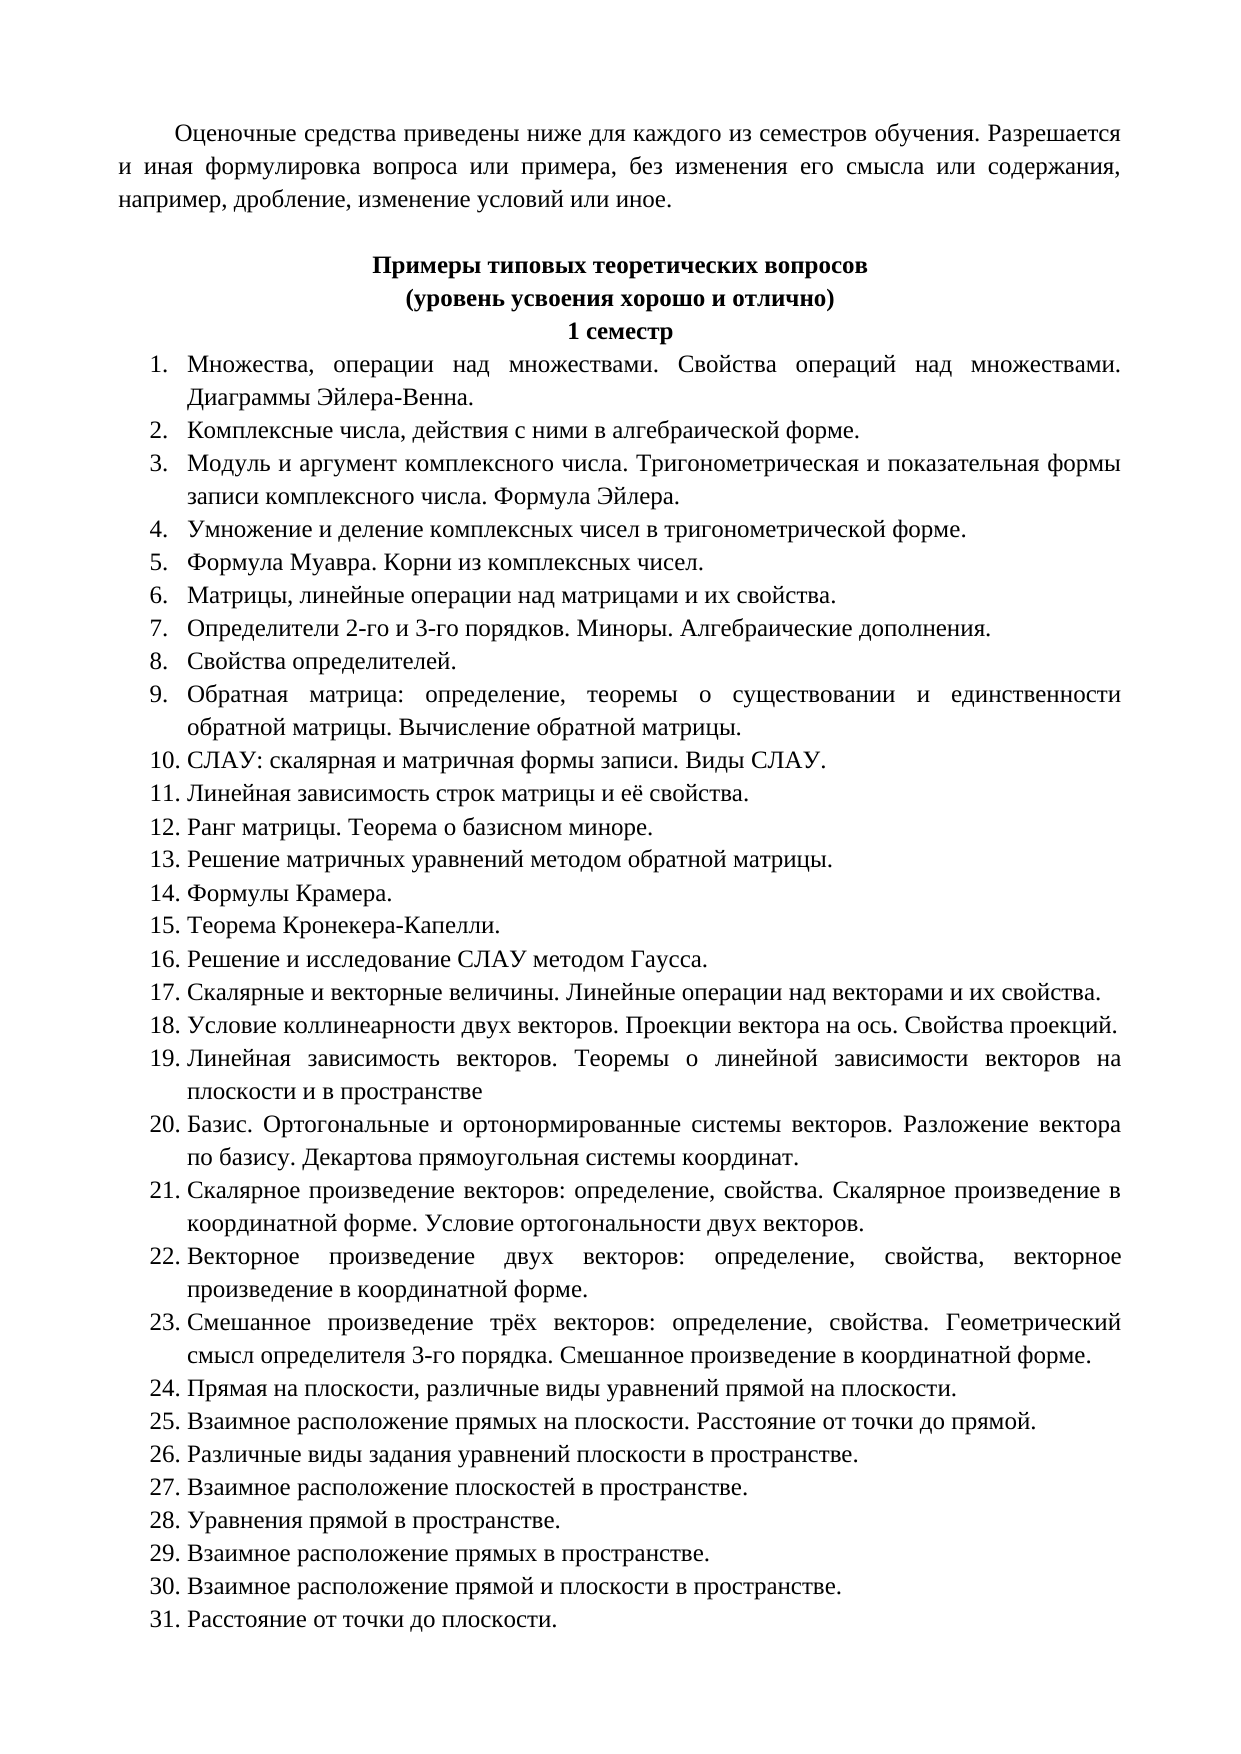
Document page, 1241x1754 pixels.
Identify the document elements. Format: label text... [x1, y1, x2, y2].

list Свойства определителей. [149, 646, 1122, 675]
list Скалярные и векторные величины. Линейные операции над векторами и их свойства. [149, 977, 1122, 1005]
list Определители 2-го и 3-го порядков. Миноры. Алгебраические дополнения. [149, 613, 1122, 642]
list Скалярное произведение векторов: определение, свойства. Скалярное произведение в координатной форме. Условие ортогональности двух векторов. [149, 1175, 1122, 1237]
list Модуль и аргумент комплексного числа. Тригонометрическая и показательная формы записи комплексного числа. Формула Эйлера. [149, 448, 1122, 510]
list Ранг матрицы. Теорема о базисном миноре. [149, 812, 1122, 840]
list Решение матричных уравнений методом обратной матрицы. [149, 844, 1122, 873]
list Решение и исследование СЛАУ методом Гаусса. [149, 944, 1122, 972]
list Взаимное расположение прямых в пространстве. [149, 1538, 1122, 1567]
list Уравнения прямой в пространстве. [149, 1505, 1122, 1534]
list СЛАУ: скалярная и матричная формы записи. Виды СЛАУ. [149, 746, 1122, 774]
text 1 семестр [118, 316, 1122, 345]
list Множества, операции над множествами. Свойства операций над множествами. Диаграммы Эйлера-Венна. [149, 349, 1122, 411]
list Обратная матрица: определение, теоремы о существовании и единственности обратной матрицы. Вычисление обратной матрицы. [149, 679, 1122, 741]
list Базис. Ортогональные и ортонормированные системы векторов. Разложение вектора по базису. Декартова прямоугольная системы координат. [149, 1109, 1122, 1171]
text (уровень усвоения хорошо и отлично) [118, 283, 1122, 312]
list Линейная зависимость векторов. Теоремы о линейной зависимости векторов на плоскости и в пространстве [149, 1043, 1122, 1104]
text Примеры типовых теоретических вопросов [118, 250, 1122, 279]
list Умножение и деление комплексных чисел в тригонометрической форме. [149, 514, 1122, 543]
list Прямая на плоскости, различные виды уравнений прямой на плоскости. [149, 1373, 1122, 1402]
list Взаимное расположение прямой и плоскости в пространстве. [149, 1571, 1122, 1600]
list Взаимное расположение плоскостей в пространстве. [149, 1472, 1122, 1501]
list Линейная зависимость строк матрицы и её свойства. [149, 778, 1122, 807]
list Смешанное произведение трёх векторов: определение, свойства. Геометрический смысл определителя 3-го порядка. Смешанное произведение в координатной форме. [149, 1307, 1122, 1369]
list Матрицы, линейные операции над матрицами и их свойства. [149, 580, 1122, 609]
list Формулы Крамера. [149, 878, 1122, 906]
list Расстояние от точки до плоскости. [149, 1604, 1122, 1633]
list Комплексные числа, действия с ними в алгебраической форме. [149, 415, 1122, 444]
text Оценочные средства приведены ниже для каждого из семестров обучения. Разрешается и иная формулировка вопроса или примера, без изменения его смысла или содержания, например, дробление, изменение условий или иное. [118, 118, 1122, 213]
list Векторное произведение двух векторов: определение, свойства, векторное произведение в координатной форме. [149, 1241, 1122, 1303]
list Формула Муавра. Корни из комплексных чисел. [149, 547, 1122, 576]
list Теорема Кронекера-Капелли. [149, 911, 1122, 939]
list Взаимное расположение прямых на плоскости. Расстояние от точки до прямой. [149, 1406, 1122, 1435]
list Различные виды задания уравнений плоскости в пространстве. [149, 1439, 1122, 1468]
list Условие коллинеарности двух векторов. Проекции вектора на ось. Свойства проекций. [149, 1010, 1122, 1038]
